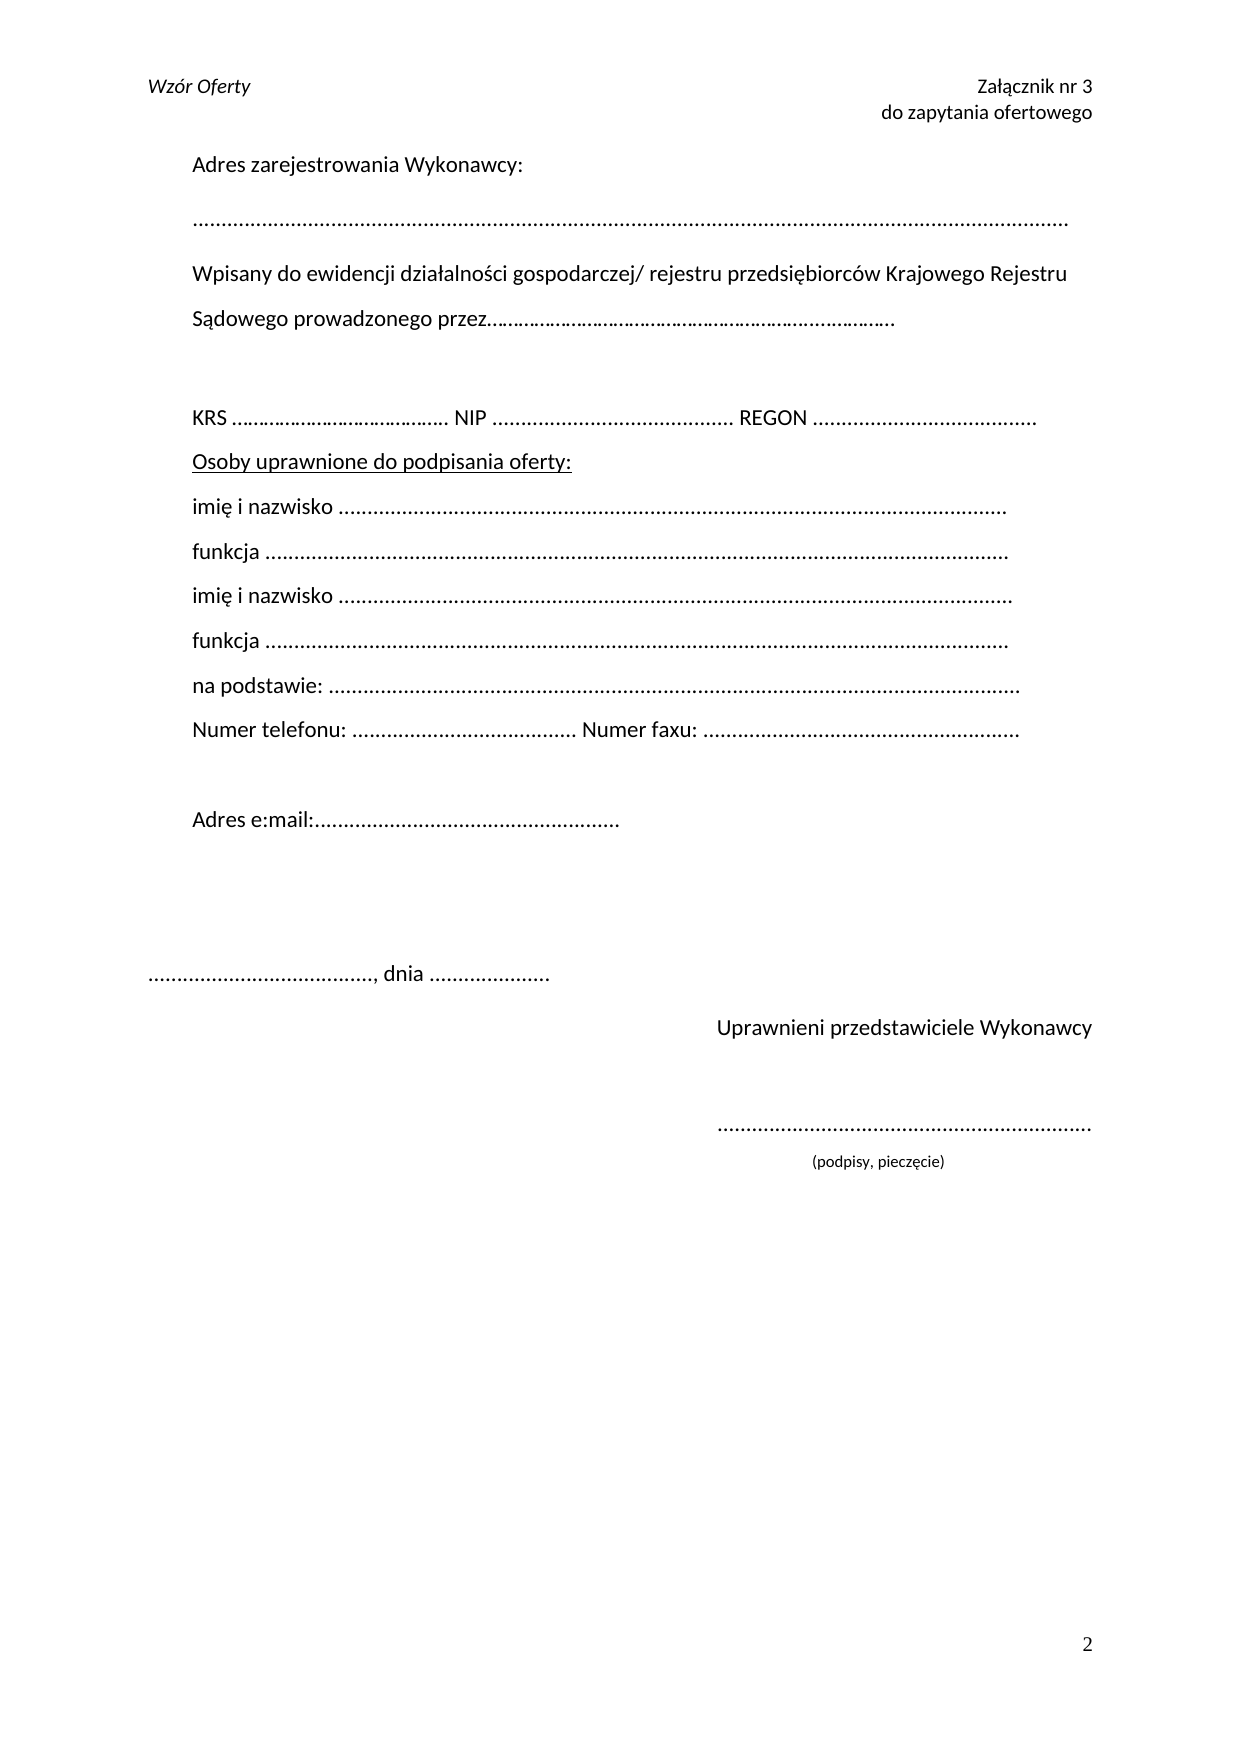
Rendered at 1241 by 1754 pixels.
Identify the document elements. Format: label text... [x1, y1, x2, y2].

text KRS ………………………………….. NIP .......................................... REGON ....................................... [192, 403, 1093, 431]
text Wpisany do ewidencji działalności gospodarczej/ rejestru przedsiębiorców Krajowego Rejestru [192, 259, 1093, 287]
text ......................................., dnia ..................... [148, 959, 1093, 987]
text ................................................................. [148, 1109, 1093, 1138]
text Uprawnieni przedstawiciele Wykonawcy [148, 1013, 1093, 1041]
text imię i nazwisko .................................................................................................................... [192, 492, 1093, 520]
text na podstawie: ........................................................................................................................ [192, 671, 1093, 699]
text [148, 204, 1093, 232]
text Numer telefonu: ....................................... Numer faxu: ....................................................... [192, 716, 1093, 744]
text funkcja ................................................................................................................................. [192, 626, 1093, 654]
text imię i nazwisko ..................................................................................................................... [192, 582, 1093, 609]
text (podpisy, pieczęcie) [664, 1152, 1093, 1172]
text Adres e:mail:..................................................... [192, 805, 1093, 833]
text Sądowego prowadzonego przez…………………………………………………….....………… [148, 304, 1093, 332]
text Osoby uprawnione do podpisania oferty: [192, 447, 1093, 476]
text Adres zarejestrowania Wykonawcy: [148, 150, 1093, 178]
text funkcja ................................................................................................................................. [192, 537, 1093, 565]
